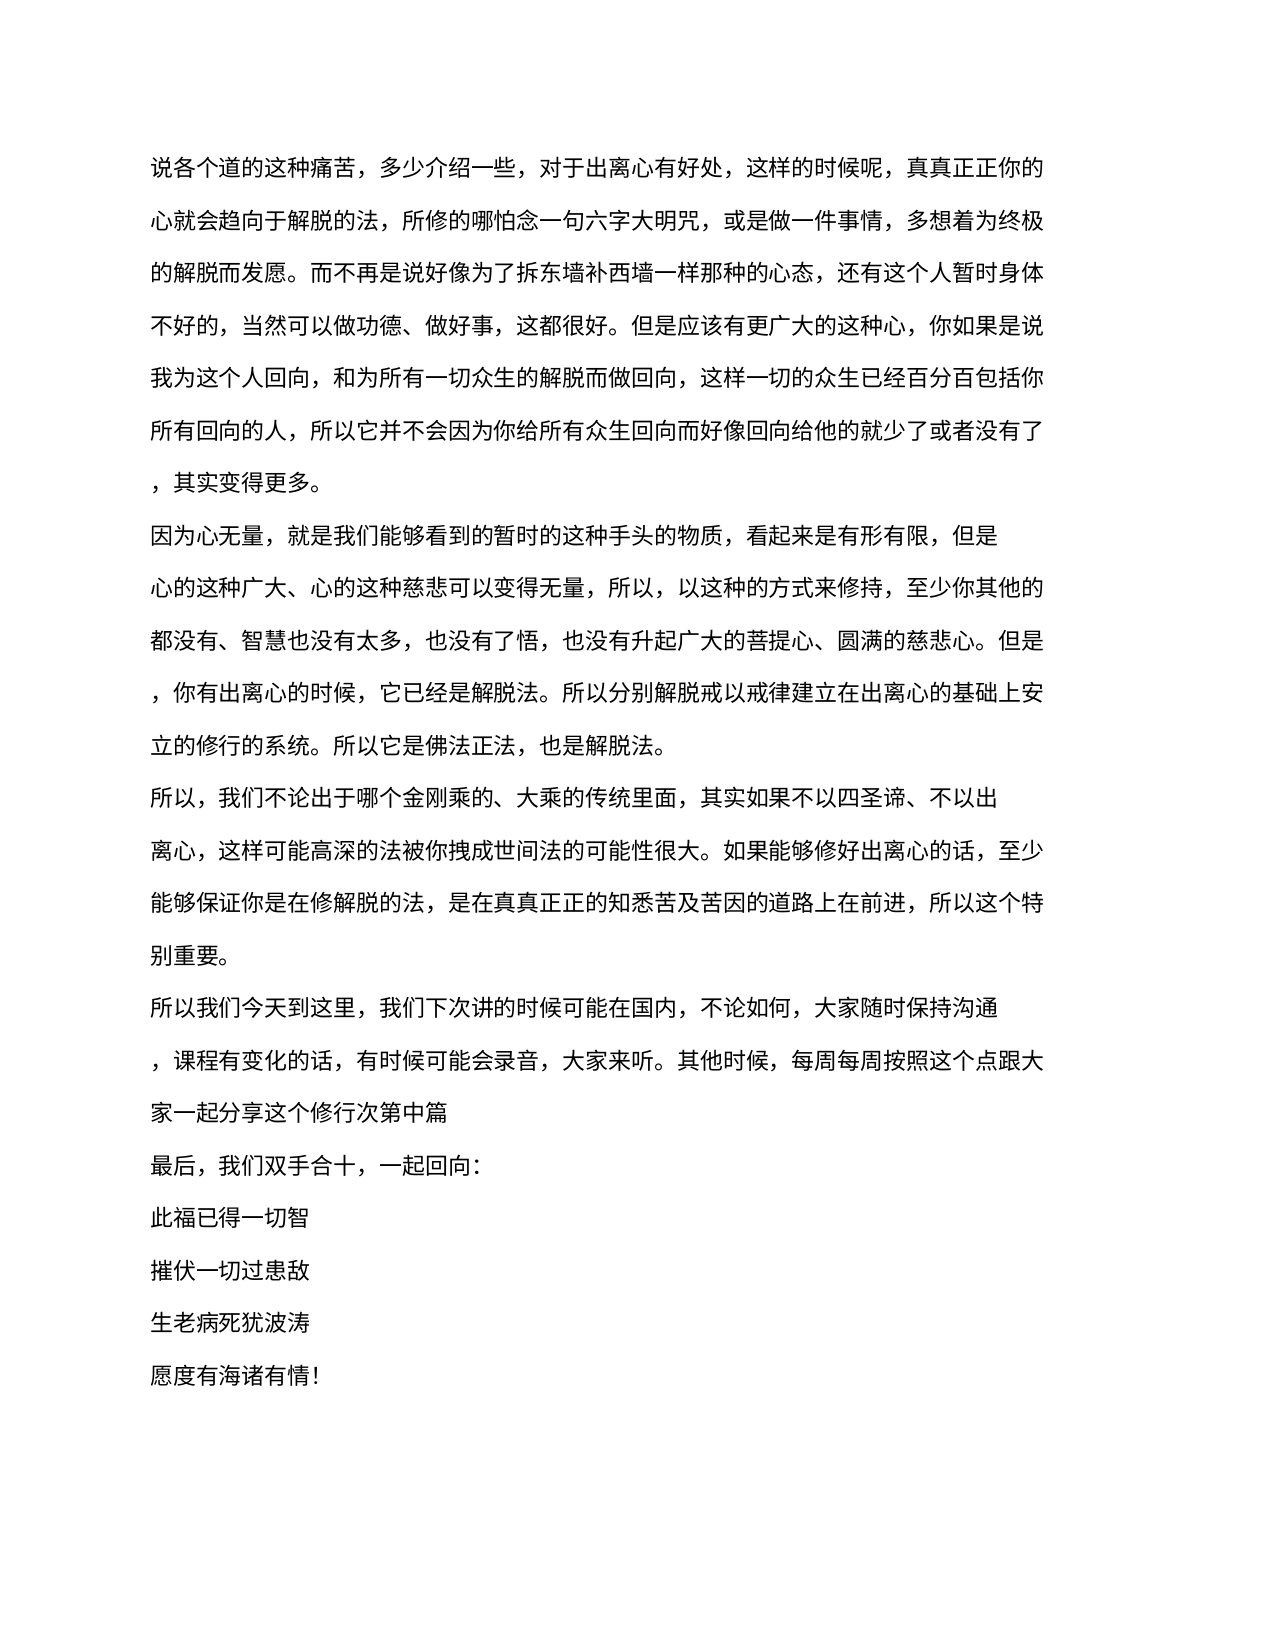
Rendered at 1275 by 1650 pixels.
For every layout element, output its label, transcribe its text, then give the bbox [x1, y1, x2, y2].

text ，其实变得更多。 [150, 465, 1125, 498]
text ，你有出离心的时候，它已经是解脱法。所以分别解脱戒以戒律建立在出离心的基础上安 [150, 675, 1125, 708]
text 所以我们今天到这里，我们下次讲的时候可能在国内，不论如何，大家随时保持沟通 [150, 990, 1125, 1023]
text 因为心无量，就是我们能够看到的暂时的这种手头的物质，看起来是有形有限，但是 [150, 517, 1125, 551]
text 此福已得一切智 [150, 1200, 1125, 1233]
text 心的这种广大、心的这种慈悲可以变得无量，所以，以这种的方式来修持，至少你其他的 [150, 570, 1125, 603]
text 能够保证你是在修解脱的法，是在真真正正的知悉苦及苦因的道路上在前进，所以这个特 [150, 885, 1125, 918]
text 家一起分享这个修行次第中篇 [150, 1095, 1125, 1128]
text 离心，这样可能高深的法被你拽成世间法的可能性很大。如果能够修好出离心的话，至少 [150, 832, 1125, 866]
text ，课程有变化的话，有时候可能会录音，大家来听。其他时候，每周每周按照这个点跟大 [150, 1042, 1125, 1076]
text 别重要。 [150, 937, 1125, 971]
text 愿度有海诸有情！ [150, 1357, 1125, 1391]
text 心就会趋向于解脱的法，所修的哪怕念一句六字大明咒，或是做一件事情，多想着为终极 [150, 202, 1125, 236]
text 我为这个人回向，和为所有一切众生的解脱而做回向，这样一切的众生已经百分百包括你 [150, 360, 1125, 393]
text 说各个道的这种痛苦，多少介绍一些，对于出离心有好处，这样的时候呢，真真正正你的 [150, 150, 1125, 183]
text 都没有、智慧也没有太多，也没有了悟，也没有升起广大的菩提心、圆满的慈悲心。但是 [150, 622, 1125, 656]
text 最后，我们双手合十，一起回向： [150, 1147, 1125, 1181]
text 的解脱而发愿。而不再是说好像为了拆东墙补西墙一样那种的心态，还有这个人暂时身体 [150, 255, 1125, 288]
text 摧伏一切过患敌 [150, 1252, 1125, 1286]
text 不好的，当然可以做功德、做好事，这都很好。但是应该有更广大的这种心，你如果是说 [150, 307, 1125, 341]
text 立的修行的系统。所以它是佛法正法，也是解脱法。 [150, 727, 1125, 761]
text 所有回向的人，所以它并不会因为你给所有众生回向而好像回向给他的就少了或者没有了 [150, 412, 1125, 446]
text 生老病死犹波涛 [150, 1305, 1125, 1338]
text 所以，我们不论出于哪个金刚乘的、大乘的传统里面，其实如果不以四圣谛、不以出 [150, 780, 1125, 813]
